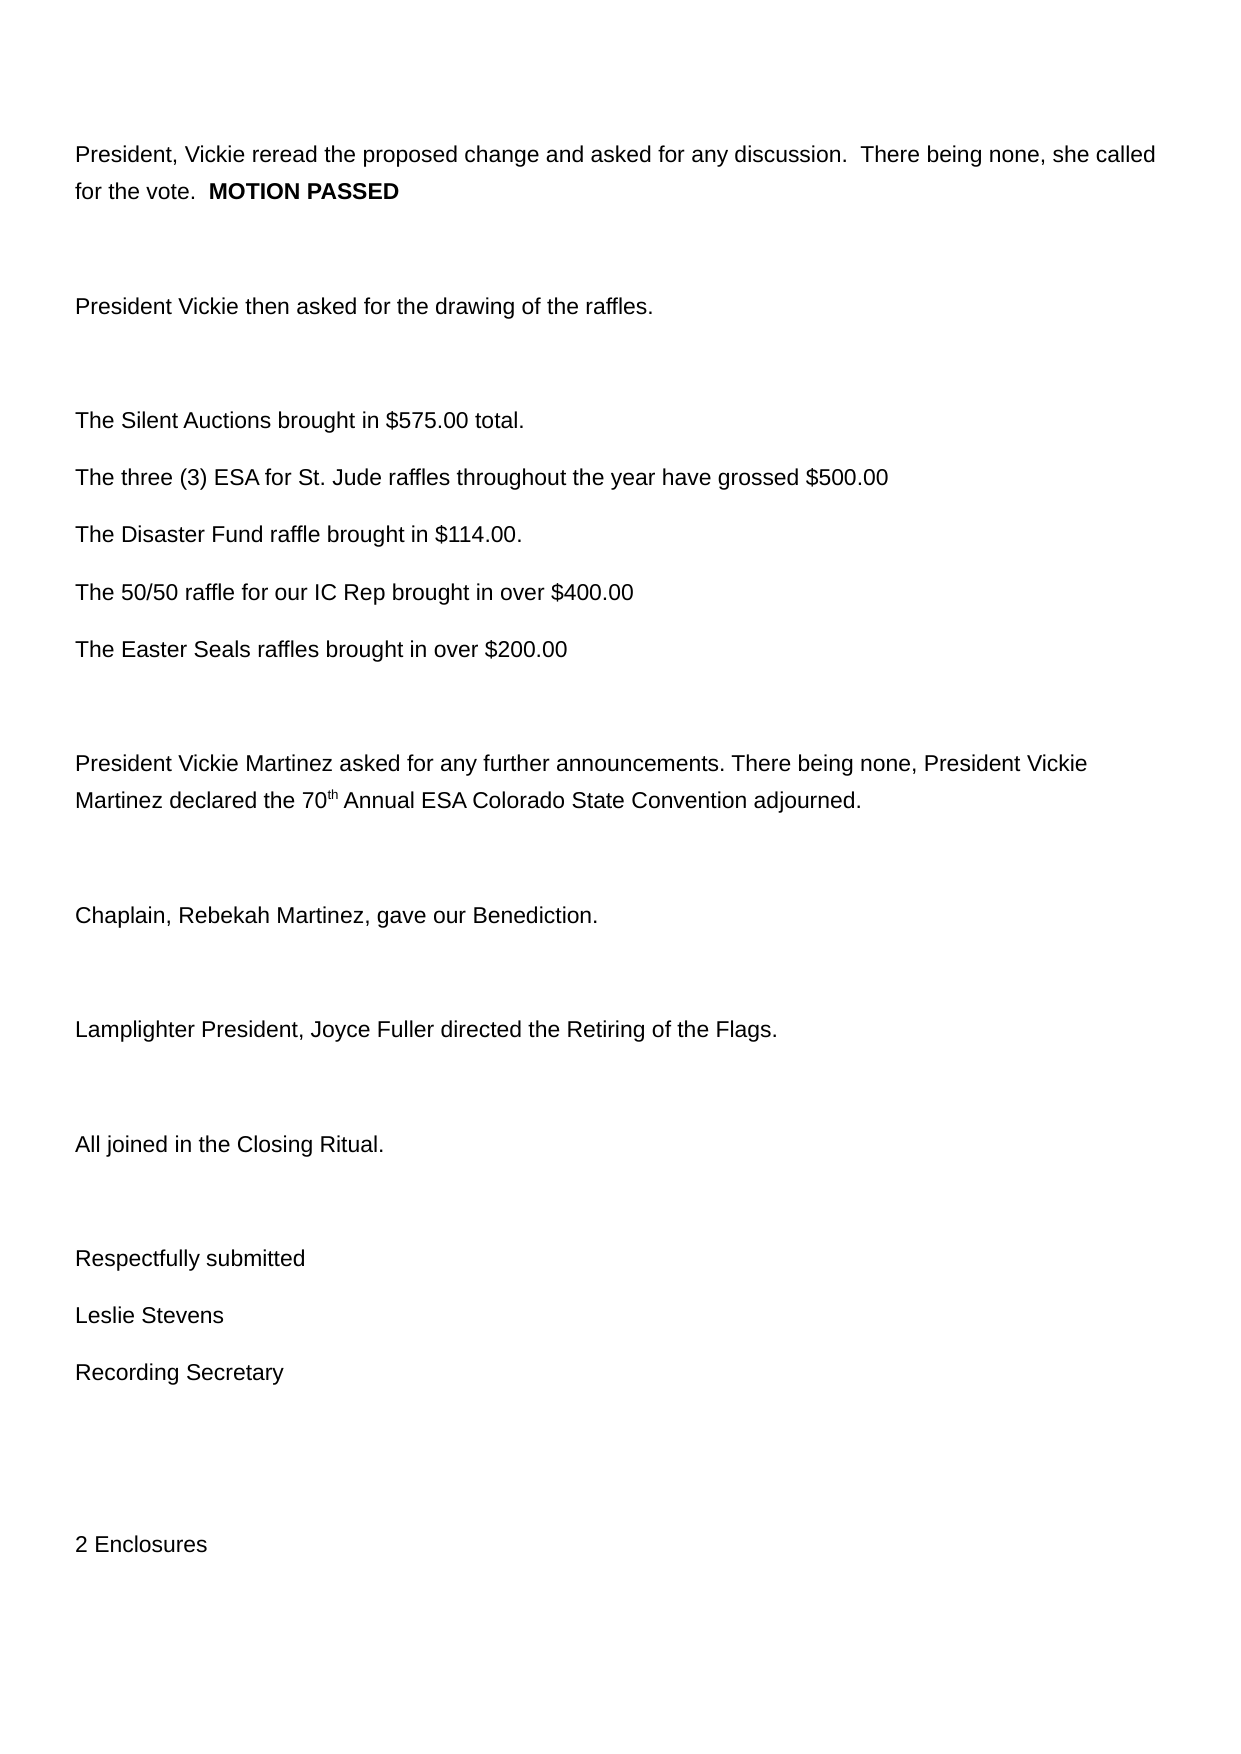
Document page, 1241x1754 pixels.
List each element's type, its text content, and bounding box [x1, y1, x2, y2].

text Leslie Stevens [75, 1299, 1165, 1332]
text The Silent Auctions brought in $575.00 total. [75, 404, 1165, 436]
text Lamplighter President, Joyce Fuller directed the Retiring of the Flags. [75, 1013, 1165, 1046]
text The 50/50 raffle for our IC Rep brought in over $400.00 [75, 576, 1165, 608]
text The Easter Seals raffles brought in over $200.00 [75, 633, 1165, 665]
text Respectfully submitted [75, 1242, 1165, 1274]
text The three (3) ESA for St. Jude raffles throughout the year have grossed $500.00 [75, 461, 1165, 494]
text President Vickie Martinez asked for any further announcements. There being none, President Vickie Martinez declared the 70th Annual ESA Colorado State Convention adjourned. [75, 747, 1165, 817]
text 2 Enclosures [75, 1528, 1165, 1560]
text Chaplain, Rebekah Martinez, gave our Benediction. [75, 899, 1165, 931]
text President Vickie then asked for the drawing of the raffles. [75, 289, 1165, 322]
text The Disaster Fund raffle brought in $114.00. [75, 518, 1165, 551]
text Recording Secretary [75, 1356, 1165, 1389]
text All joined in the Closing Ritual. [75, 1127, 1165, 1160]
text President, Vickie reread the proposed change and asked for any discussion. There being none, she called for the vote. MOTION PASSED [75, 138, 1165, 208]
